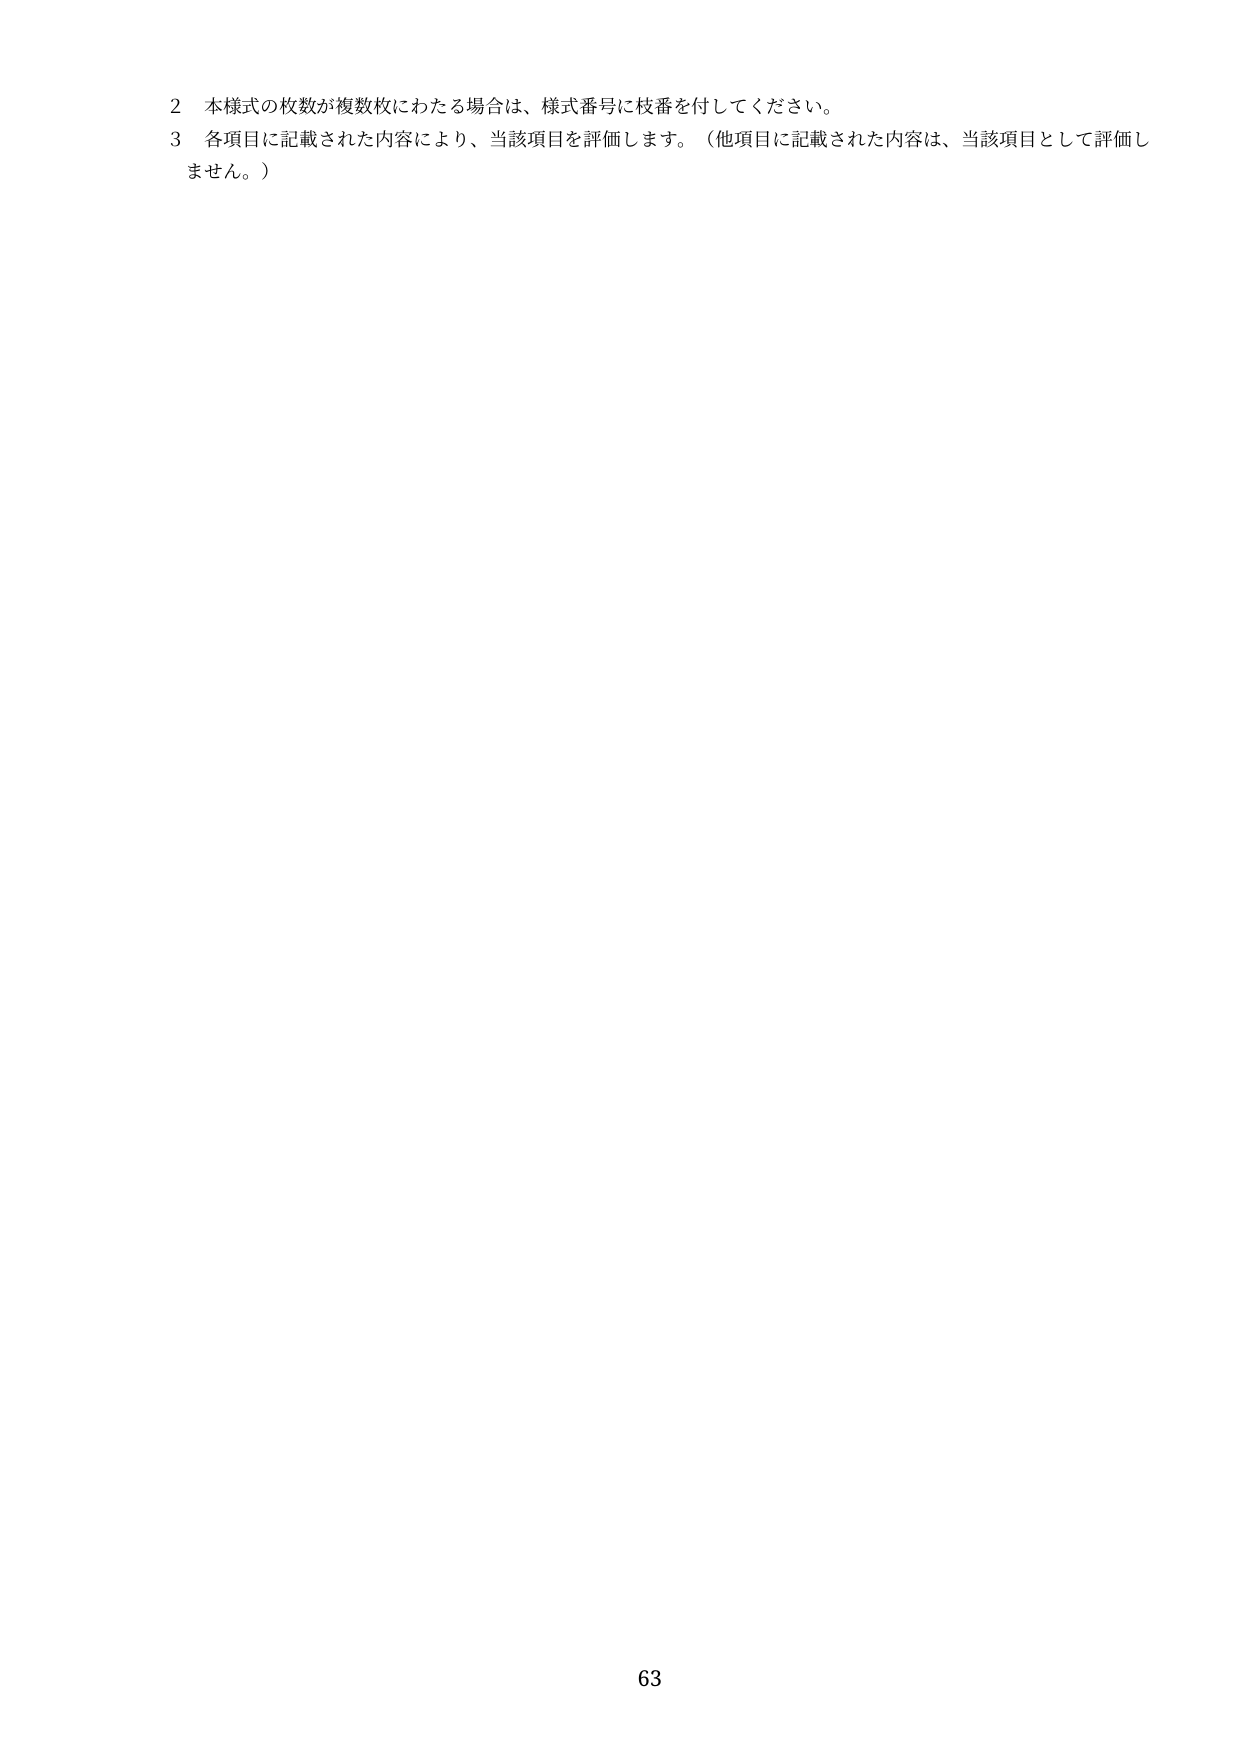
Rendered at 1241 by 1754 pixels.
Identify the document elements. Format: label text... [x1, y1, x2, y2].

text ３ 各項目に記載された内容により、当該項目を評価します。（他項目に記載された内容は、当該項目として評価しません。） [167, 122, 1152, 186]
text ２ 本様式の枚数が複数枚にわたる場合は、様式番号に枝番を付してください。 [167, 90, 1152, 122]
